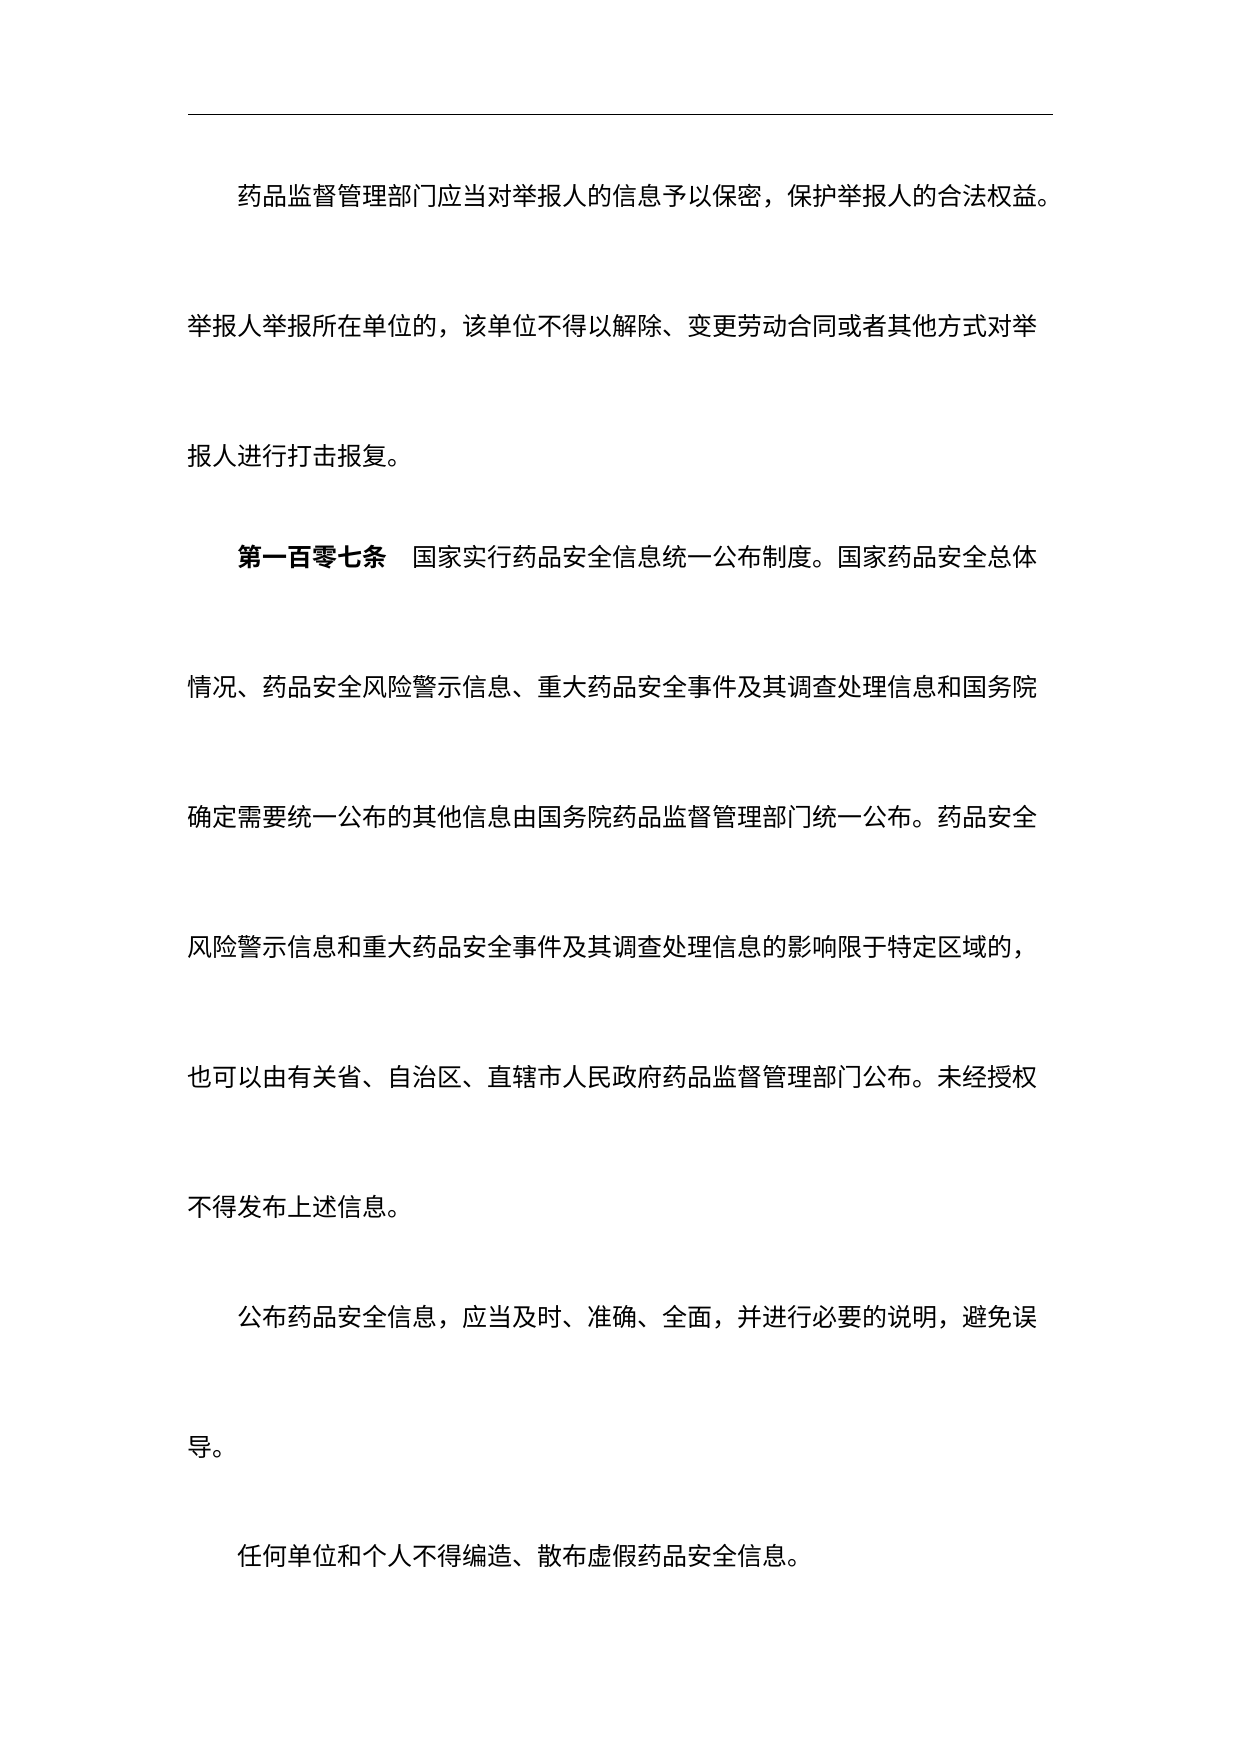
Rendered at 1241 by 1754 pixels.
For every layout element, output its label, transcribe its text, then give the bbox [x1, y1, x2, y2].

text 药品监督管理部门应当对举报人的信息予以保密，保护举报人的合法权益。举报人举报所在单位的，该单位不得以解除、变更劳动合同或者其他方式对举报人进行打击报复。 [187, 162, 1053, 487]
text 任何单位和个人不得编造、散布虚假药品安全信息。 [187, 1522, 1053, 1587]
text 公布药品安全信息，应当及时、准确、全面，并进行必要的说明，避免误导。 [187, 1283, 1053, 1478]
text 第一百零七条 国家实行药品安全信息统一公布制度。国家药品安全总体情况、药品安全风险警示信息、重大药品安全事件及其调查处理信息和国务院确定需要统一公布的其他信息由国务院药品监督管理部门统一公布。药品安全风险警示信息和重大药品安全事件及其调查处理信息的影响限于特定区域的，也可以由有关省、自治区、直辖市人民政府药品监督管理部门公布。未经授权不得发布上述信息。 [187, 523, 1053, 1238]
